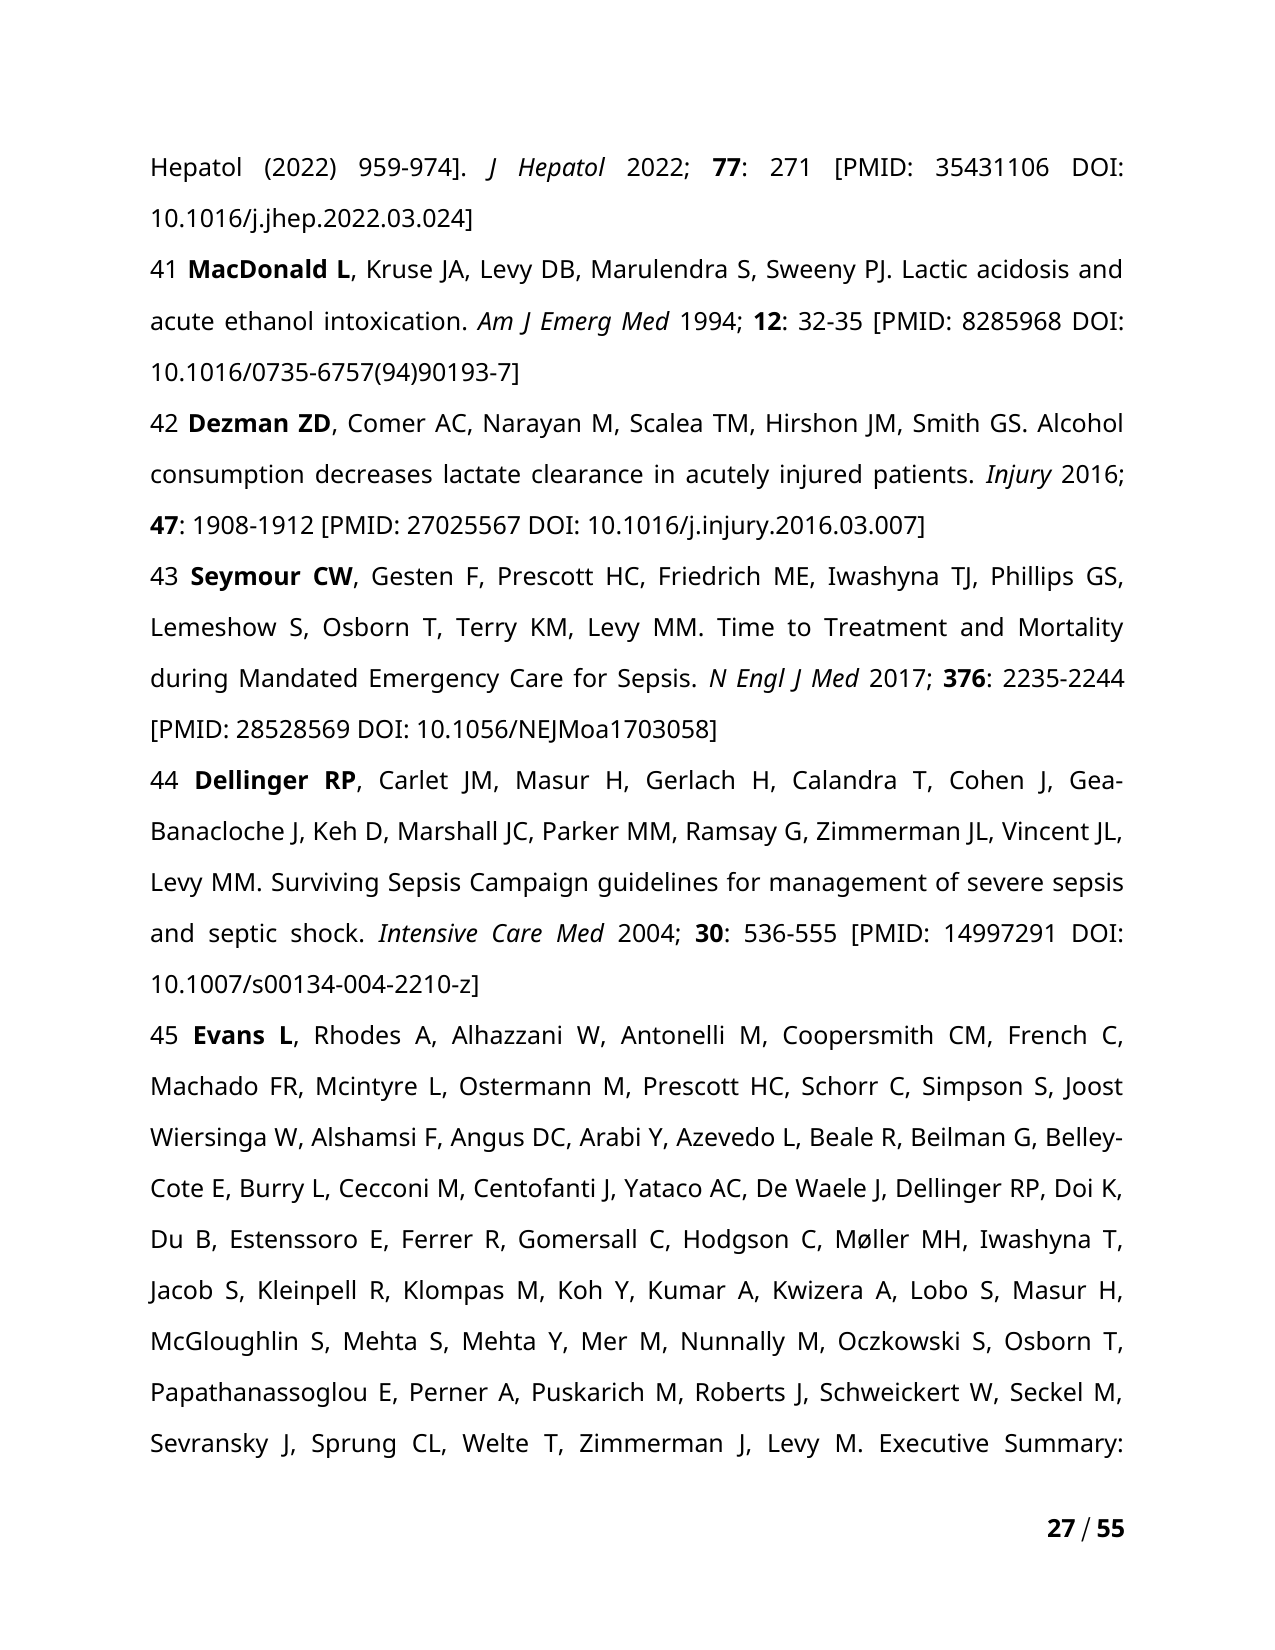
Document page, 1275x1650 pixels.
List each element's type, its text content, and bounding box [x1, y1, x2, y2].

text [150, 1018, 1125, 1460]
text 43 Seymour CW, Gesten F, Prescott HC, Friedrich ME, Iwashyna TJ, Phillips GS, Lemeshow S, Osborn T, Terry KM, Levy MM. Time to Treatment and Mortality during Mandated Emergency Care for Sepsis. N Engl J Med 2017; 376: 2235-2244 [PMID: 28528569 DOI: 10.1056/NEJMoa1703058] [150, 558, 1125, 746]
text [150, 150, 1125, 235]
text 41 MacDonald L, Kruse JA, Levy DB, Marulendra S, Sweeny PJ. Lactic acidosis and acute ethanol intoxication. Am J Emerg Med 1994; 12: 32-35 [PMID: 8285968 DOI: 10.1016/0735-6757(94)90193-7] [150, 252, 1125, 388]
text 42 Dezman ZD, Comer AC, Narayan M, Scalea TM, Hirshon JM, Smith GS. Alcohol consumption decreases lactate clearance in acutely injured patients. Injury 2016; 47: 1908-1912 [PMID: 27025567 DOI: 10.1016/j.injury.2016.03.007] [150, 405, 1125, 541]
text 44 Dellinger RP, Carlet JM, Masur H, Gerlach H, Calandra T, Cohen J, Gea-Banacloche J, Keh D, Marshall JC, Parker MM, Ramsay G, Zimmerman JL, Vincent JL, Levy MM. Surviving Sepsis Campaign guidelines for management of severe sepsis and septic shock. Intensive Care Med 2004; 30: 536-555 [PMID: 14997291 DOI: 10.1007/s00134-004-2210-z] [150, 762, 1125, 1001]
